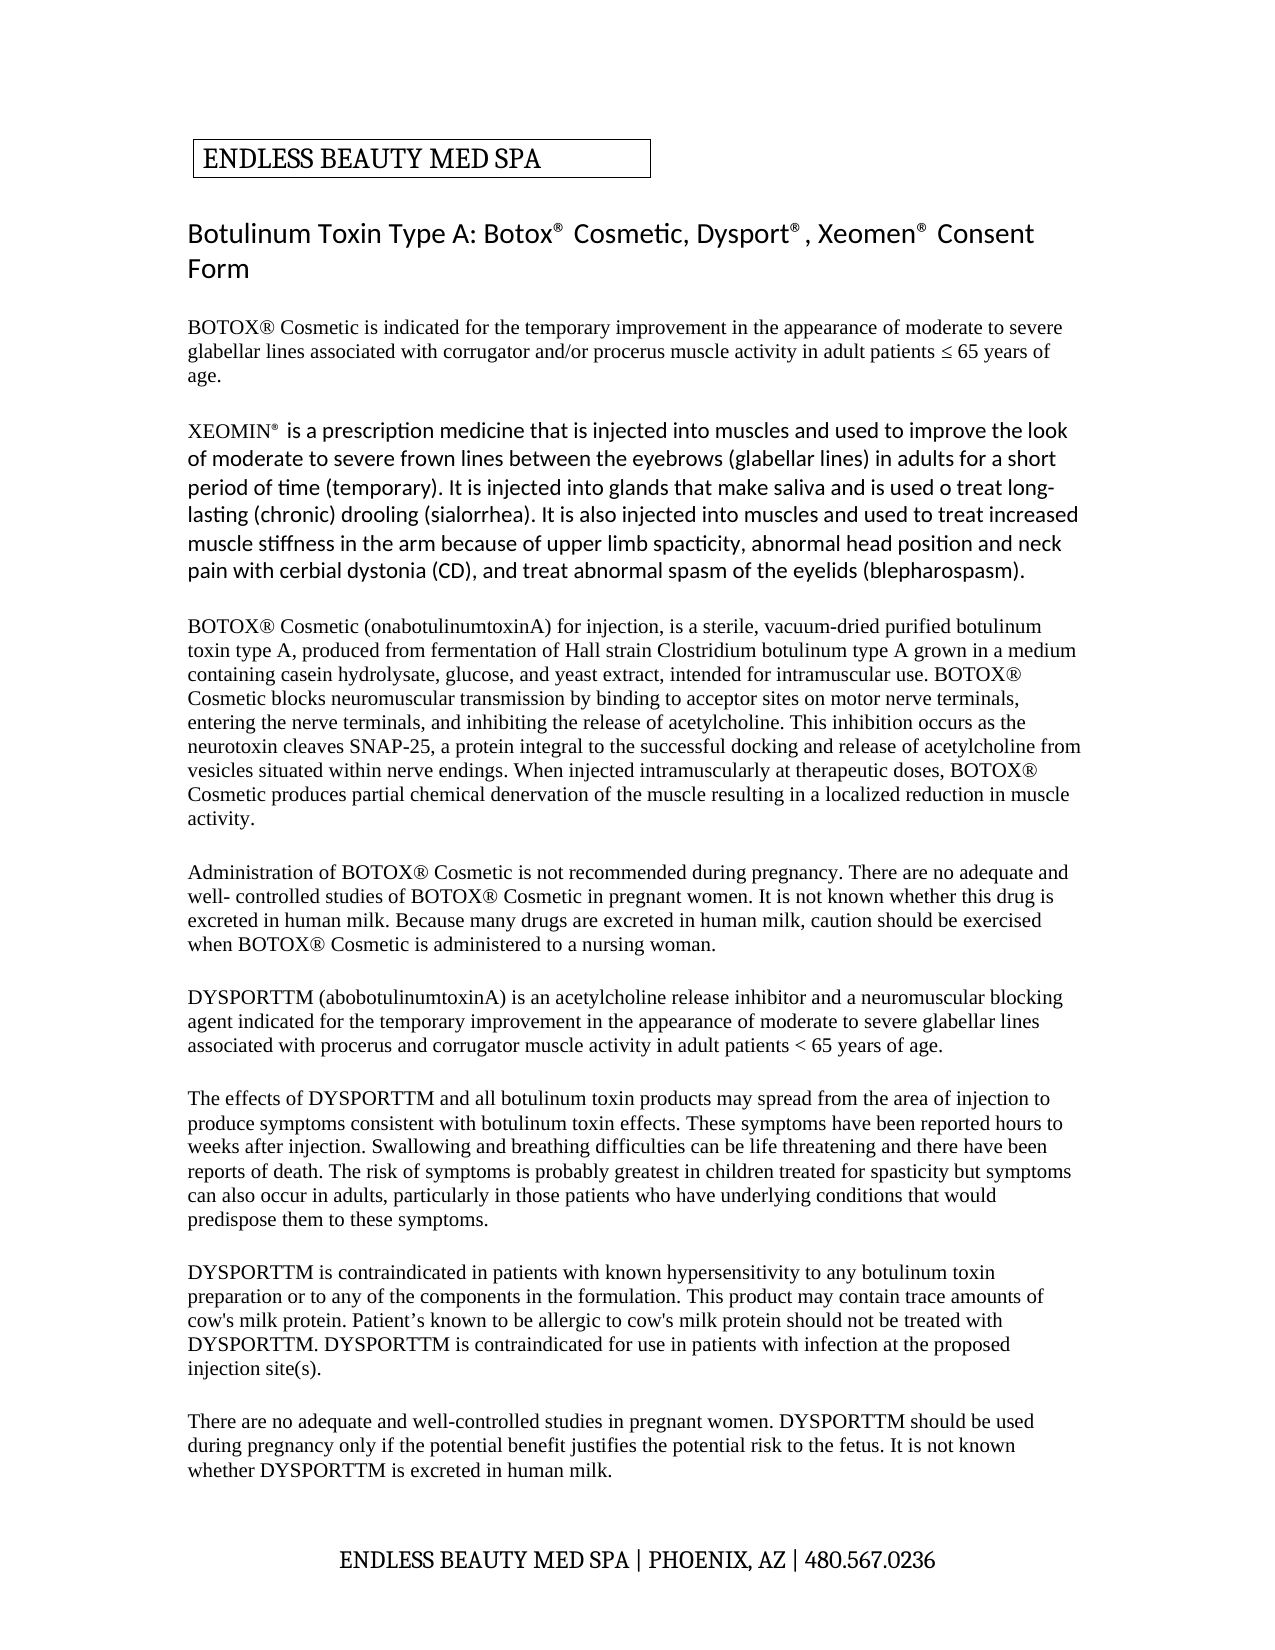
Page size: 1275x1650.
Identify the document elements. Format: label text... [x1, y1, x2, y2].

text There are no adequate and well-controlled studies in pregnant women. DYSPORTTM should be used during pregnancy only if the potential benefit justifies the potential risk to the fetus. It is not known whether DYSPORTTM is excreted in human milk. [187, 1409, 1087, 1482]
text The effects of DYSPORTTM and all botulinum toxin products may spread from the area of injection to produce symptoms consistent with botulinum toxin effects. These symptoms have been reported hours to weeks after injection. Swallowing and breathing difficulties can be life threatening and there have been reports of death. The risk of symptoms is probably greatest in children treated for spasticity but symptoms can also occur in adults, particularly in those patients who have underlying conditions that would predispose them to these symptoms. [187, 1086, 1087, 1231]
text BOTOX® Cosmetic (onabotulinumtoxinA) for injection, is a sterile, vacuum-dried purified botulinum toxin type A, produced from fermentation of Hall strain Clostridium botulinum type A grown in a medium containing casein hydrolysate, glucose, and yeast extract, intended for intramuscular use. BOTOX® Cosmetic blocks neuromuscular transmission by binding to acceptor sites on motor nerve terminals, entering the nerve terminals, and inhibiting the release of acetylcholine. This inhibition occurs as the neurotoxin cleaves SNAP-25, a protein integral to the successful docking and release of acetylcholine from vesicles situated within nerve endings. When injected intramuscularly at therapeutic doses, BOTOX® Cosmetic produces partial chemical denervation of the muscle resulting in a localized reduction in muscle activity. [187, 614, 1087, 830]
text DYSPORTTM (abobotulinumtoxinA) is an acetylcholine release inhibitor and a neuromuscular blocking agent indicated for the temporary improvement in the appearance of moderate to severe glabellar lines associated with procerus and corrugator muscle activity in adult patients < 65 years of age. [187, 985, 1087, 1057]
text Administration of BOTOX® Cosmetic is not recommended during pregnancy. There are no adequate and well- controlled studies of BOTOX® Cosmetic in pregnant women. It is not known whether this drug is excreted in human milk. Because many drugs are excreted in human milk, caution should be exercised when BOTOX® Cosmetic is administered to a nursing woman. [187, 859, 1087, 956]
text XEOMIN® is a prescription medicine that is injected into muscles and used to improve the look of moderate to severe frown lines between the eyebrows (glabellar lines) in adults for a short period of time (temporary). It is injected into glands that make saliva and is used o treat long-lasting (chronic) drooling (sialorrhea). It is also injected into muscles and used to treat increased muscle stiffness in the arm because of upper limb spacticity, abnormal head position and neck pain with cerbial dystonia (CD), and treat abnormal spasm of the eyelids (blepharospasm). [187, 417, 1087, 585]
text Botulinum Toxin Type A: Botox® Cosmetic, Dysport®, Xeomen® Consent Form [187, 215, 1087, 286]
text BOTOX® Cosmetic is indicated for the temporary improvement in the appearance of moderate to severe glabellar lines associated with corrugator and/or procerus muscle activity in adult patients ≤ 65 years of age. [187, 315, 1087, 387]
text DYSPORTTM is contraindicated in patients with known hypersensitivity to any botulinum toxin preparation or to any of the components in the formulation. This product may contain trace amounts of cow's milk protein. Patient’s known to be allergic to cow's milk protein should not be treated with DYSPORTTM. DYSPORTTM is contraindicated for use in patients with infection at the proposed injection site(s). [187, 1260, 1087, 1380]
